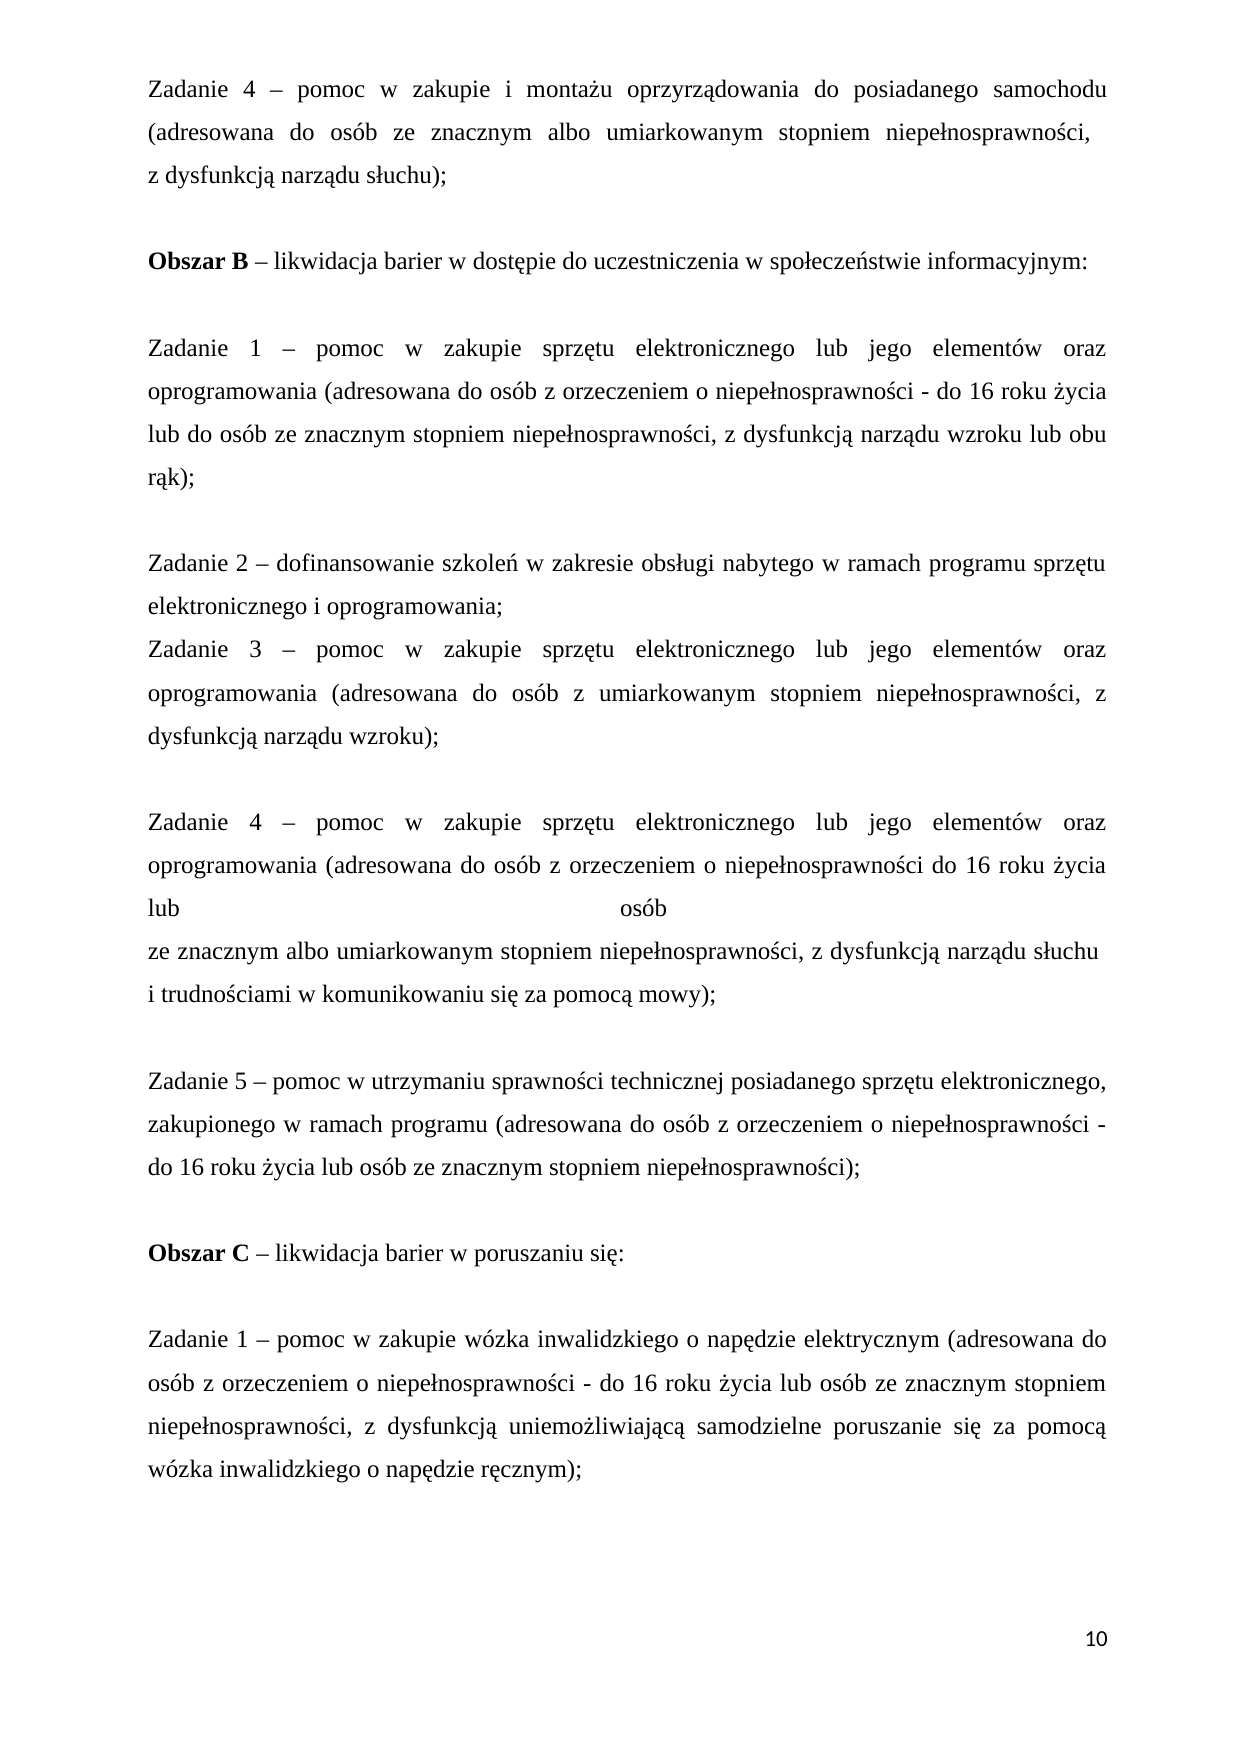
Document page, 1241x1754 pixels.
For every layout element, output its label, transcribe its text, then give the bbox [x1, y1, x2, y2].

text Zadanie 4 – pomoc w zakupie i montażu oprzyrządowania do posiadanego samochodu (adresowana do osób ze znacznym albo umiarkowanym stopniem niepełnosprawności, z dysfunkcją narządu słuchu); [148, 74, 1107, 189]
text Zadanie 5 – pomoc w utrzymaniu sprawności technicznej posiadanego sprzętu elektronicznego, zakupionego w ramach programu (adresowana do osób z orzeczeniem o niepełnosprawności - do 16 roku życia lub osób ze znacznym stopniem niepełnosprawności); [148, 1066, 1107, 1181]
text Zadanie 1 – pomoc w zakupie wózka inwalidzkiego o napędzie elektrycznym (adresowana do osób z orzeczeniem o niepełnosprawności - do 16 roku życia lub osób ze znacznym stopniem niepełnosprawności, z dysfunkcją uniemożliwiającą samodzielne poruszanie się za pomocą wózka inwalidzkiego o napędzie ręcznym); [148, 1324, 1107, 1483]
text Zadanie 2 – dofinansowanie szkoleń w zakresie obsługi nabytego w ramach programu sprzętu elektronicznego i oprogramowania; [148, 548, 1107, 620]
text Obszar B – likwidacja barier w dostępie do uczestniczenia w społeczeństwie informacyjnym: [148, 246, 1107, 275]
text Zadanie 4 – pomoc w zakupie sprzętu elektronicznego lub jego elementów oraz oprogramowania (adresowana do osób z orzeczeniem o niepełnosprawności do 16 roku życia lub osób ze znacznym albo umiarkowanym stopniem niepełnosprawności, z dysfunkcją narządu słuchu i trudnościami w komunikowaniu się za pomocą mowy); [148, 807, 1107, 1008]
text Zadanie 1 – pomoc w zakupie sprzętu elektronicznego lub jego elementów oraz oprogramowania (adresowana do osób z orzeczeniem o niepełnosprawności - do 16 roku życia lub do osób ze znacznym stopniem niepełnosprawności, z dysfunkcją narządu wzroku lub obu rąk); [148, 333, 1107, 491]
text Obszar C – likwidacja barier w poruszaniu się: [148, 1238, 1107, 1267]
text Zadanie 3 – pomoc w zakupie sprzętu elektronicznego lub jego elementów oraz oprogramowania (adresowana do osób z umiarkowanym stopniem niepełnosprawności, z dysfunkcją narządu wzroku); [148, 634, 1107, 749]
